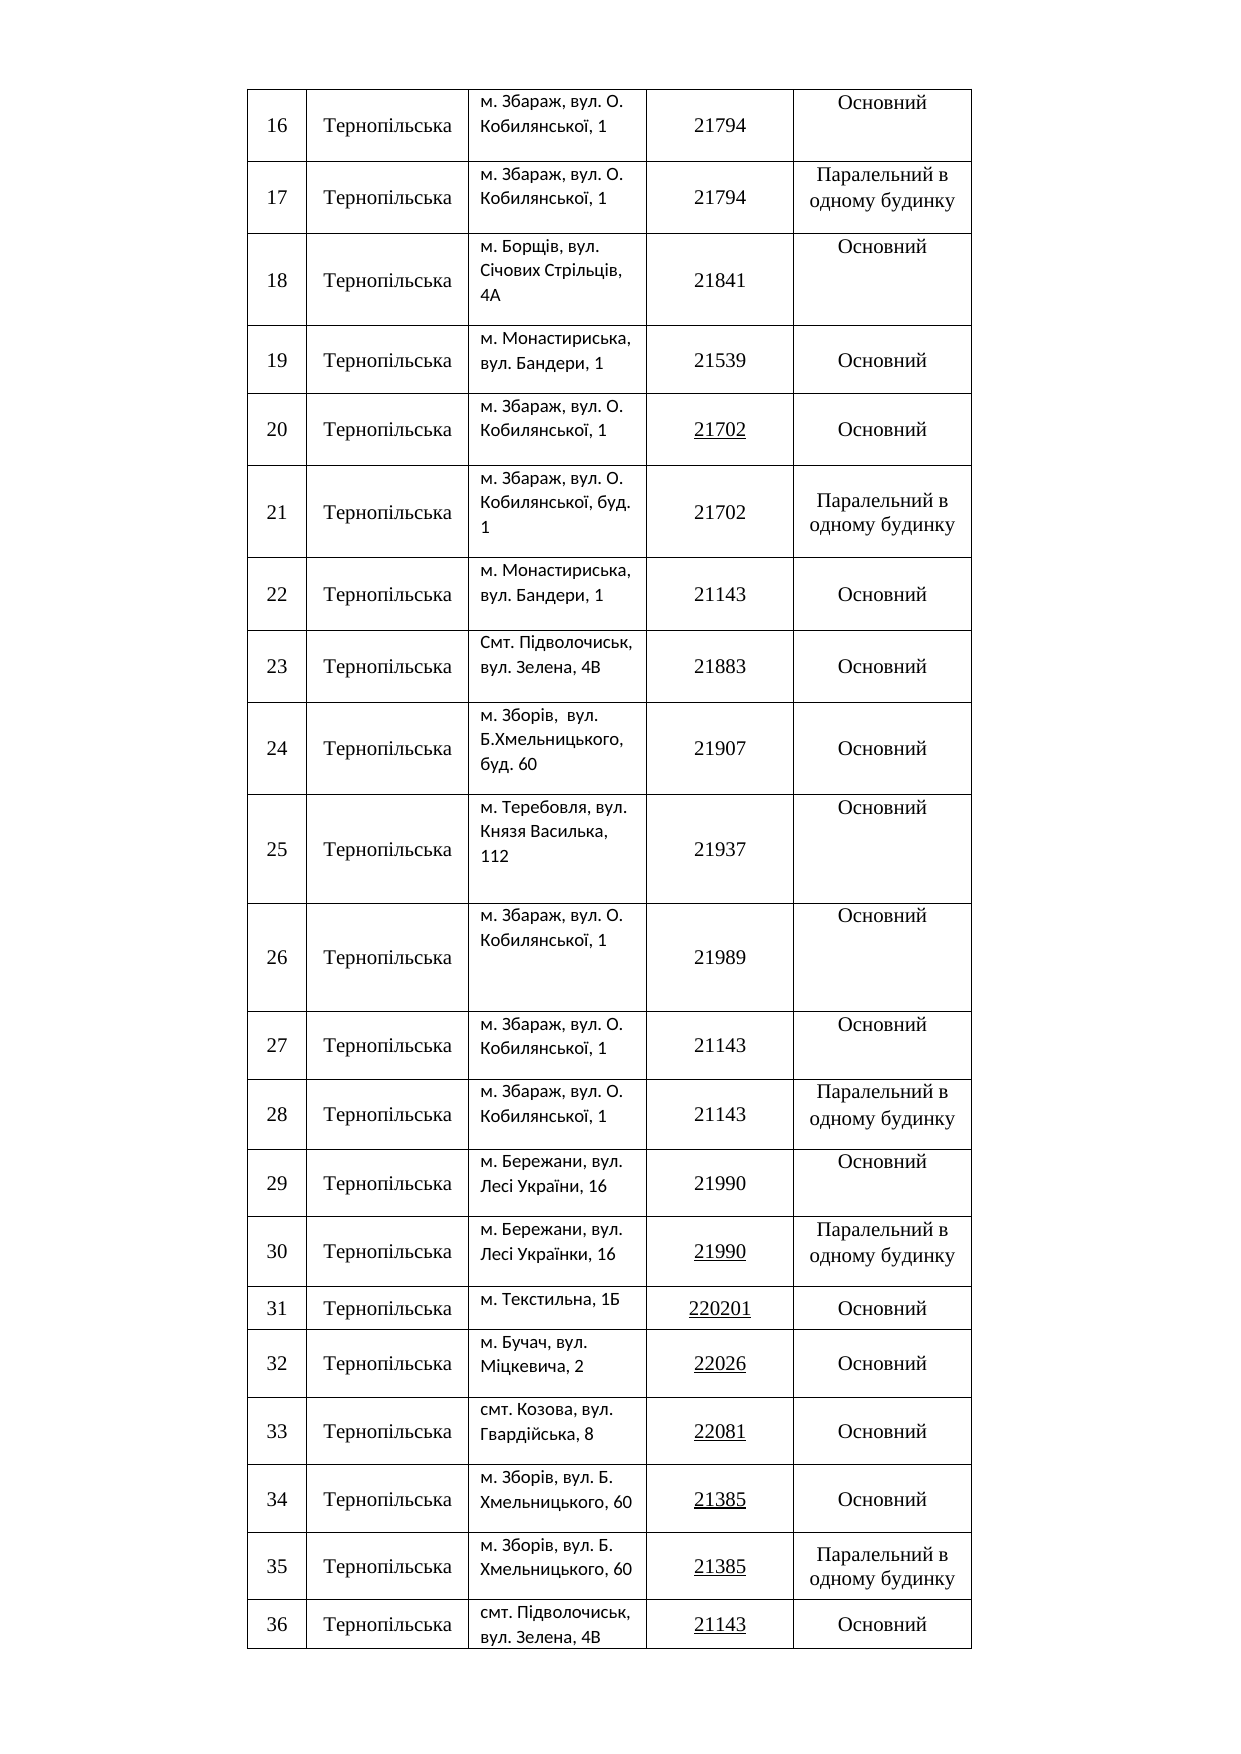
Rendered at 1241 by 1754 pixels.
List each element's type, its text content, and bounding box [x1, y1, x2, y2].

table_cell 19 [248, 326, 306, 393]
table_cell 21702 [647, 466, 793, 557]
table_cell 21385 [647, 1533, 793, 1599]
table_cell м. Збараж, вул. О. Кобилянської, 1 [469, 1080, 646, 1148]
table_cell Паралельний в одному будинку [794, 1217, 971, 1286]
table_cell Тернопільська [307, 234, 468, 325]
table_cell Тернопільська [307, 904, 468, 1011]
table_cell Основний [794, 904, 971, 1011]
table_cell Основний [794, 1150, 971, 1216]
table_cell м. Збараж, вул. О. Кобилянської, 1 [469, 90, 646, 161]
table_cell Тернопільська [307, 326, 468, 393]
table_cell Основний [794, 1600, 971, 1648]
table_cell Паралельний в одному будинку [794, 162, 971, 233]
table_cell Паралельний в одному будинку [794, 1080, 971, 1148]
table_cell 21990 [647, 1150, 793, 1216]
table_cell Основний [794, 1012, 971, 1078]
table_cell 21990 [647, 1217, 793, 1286]
table_cell Основний [794, 631, 971, 702]
table_cell Тернопільська [307, 558, 468, 629]
table_cell 21794 [647, 90, 793, 161]
table_cell 22081 [647, 1398, 793, 1464]
table_cell Тернопільська [307, 1217, 468, 1286]
table_cell Тернопільська [307, 466, 468, 557]
table_cell 22026 [647, 1330, 793, 1397]
table_cell м. Збараж, вул. О. Кобилянської, 1 [469, 394, 646, 465]
table_cell м. Бучач, вул. Міцкевича, 2 [469, 1330, 646, 1397]
table_cell Основний [794, 1465, 971, 1532]
table_cell Тернопільська [307, 631, 468, 702]
table_cell Тернопільська [307, 1287, 468, 1329]
table_cell Основний [794, 394, 971, 465]
table_cell м. Збараж, вул. О. Кобилянської, буд. 1 [469, 466, 646, 557]
table_cell Тернопільська [307, 1330, 468, 1397]
table_cell 21989 [647, 904, 793, 1011]
table_cell Тернопільська [307, 394, 468, 465]
table_cell м. Монастириська, вул. Бандери, 1 [469, 558, 646, 629]
table_cell Тернопільська [307, 1012, 468, 1078]
table_cell смт. Підволочиськ, вул. Зелена, 4В [469, 1600, 646, 1648]
table_cell м. Бережани, вул. Лесі Українки, 16 [469, 1217, 646, 1286]
table_cell Основний [794, 234, 971, 325]
table_cell м. Зборів, вул. Б. Хмельницького, 60 [469, 1465, 646, 1532]
table_cell 34 [248, 1465, 306, 1532]
table_cell 21702 [647, 394, 793, 465]
table_cell 33 [248, 1398, 306, 1464]
table_cell Смт. Підволочиськ, вул. Зелена, 4В [469, 631, 646, 702]
table_cell 25 [248, 795, 306, 902]
table_cell Паралельний в одному будинку [794, 1533, 971, 1599]
table_cell 21937 [647, 795, 793, 902]
table_cell 17 [248, 162, 306, 233]
table_cell Основний [794, 326, 971, 393]
table_cell м. Збараж, вул. О. Кобилянської, 1 [469, 1012, 646, 1078]
table_cell Основний [794, 1330, 971, 1397]
table_cell м. Бережани, вул. Лесі України, 16 [469, 1150, 646, 1216]
table_cell 27 [248, 1012, 306, 1078]
table_cell 32 [248, 1330, 306, 1397]
table_cell Тернопільська [307, 703, 468, 794]
table_cell м. Монастириська, вул. Бандери, 1 [469, 326, 646, 393]
table_cell 21143 [647, 558, 793, 629]
table_cell 220201 [647, 1287, 793, 1329]
table_cell 30 [248, 1217, 306, 1286]
table_cell Основний [794, 1398, 971, 1464]
table_cell Тернопільська [307, 1080, 468, 1148]
table_cell 21841 [647, 234, 793, 325]
table_cell Основний [794, 1287, 971, 1329]
table_cell Тернопільська [307, 1465, 468, 1532]
table_cell м. Зборів, вул. Б.Хмельницького, буд. 60 [469, 703, 646, 794]
table_cell м. Збараж, вул. О. Кобилянської, 1 [469, 904, 646, 1011]
table_cell Тернопільська [307, 795, 468, 902]
table_cell 21 [248, 466, 306, 557]
table_cell 23 [248, 631, 306, 702]
table_cell Паралельний в одному будинку [794, 466, 971, 557]
table_cell 31 [248, 1287, 306, 1329]
table_cell Тернопільська [307, 1150, 468, 1216]
table_cell Тернопільська [307, 1398, 468, 1464]
table_cell 21143 [647, 1600, 793, 1648]
table_cell 24 [248, 703, 306, 794]
table_cell 29 [248, 1150, 306, 1216]
table_cell 16 [248, 90, 306, 161]
table_cell 21143 [647, 1080, 793, 1148]
table_cell м. Борщів, вул. Січових Стрільців, 4А [469, 234, 646, 325]
table_cell м. Зборів, вул. Б. Хмельницького, 60 [469, 1533, 646, 1599]
table_cell Основний [794, 795, 971, 902]
table_cell 22 [248, 558, 306, 629]
table_cell 21883 [647, 631, 793, 702]
table_cell 28 [248, 1080, 306, 1148]
table_cell 35 [248, 1533, 306, 1599]
table_cell 36 [248, 1600, 306, 1648]
table_cell 21907 [647, 703, 793, 794]
table_cell Тернопільська [307, 90, 468, 161]
table_cell Тернопільська [307, 1533, 468, 1599]
table_cell Основний [794, 558, 971, 629]
table_cell смт. Козова, вул. Гвардійська, 8 [469, 1398, 646, 1464]
table_cell 21539 [647, 326, 793, 393]
table_cell Основний [794, 90, 971, 161]
table_cell 18 [248, 234, 306, 325]
table_cell Тернопільська [307, 1600, 468, 1648]
table_cell 26 [248, 904, 306, 1011]
table_cell м. Збараж, вул. О. Кобилянської, 1 [469, 162, 646, 233]
table_cell м. Теребовля, вул. Князя Василька, 112 [469, 795, 646, 902]
table_cell м. Текстильна, 1Б [469, 1287, 646, 1329]
table_cell 20 [248, 394, 306, 465]
table_cell Основний [794, 703, 971, 794]
table_cell 21385 [647, 1465, 793, 1532]
table_cell 21794 [647, 162, 793, 233]
table_cell Тернопільська [307, 162, 468, 233]
table_cell 21143 [647, 1012, 793, 1078]
